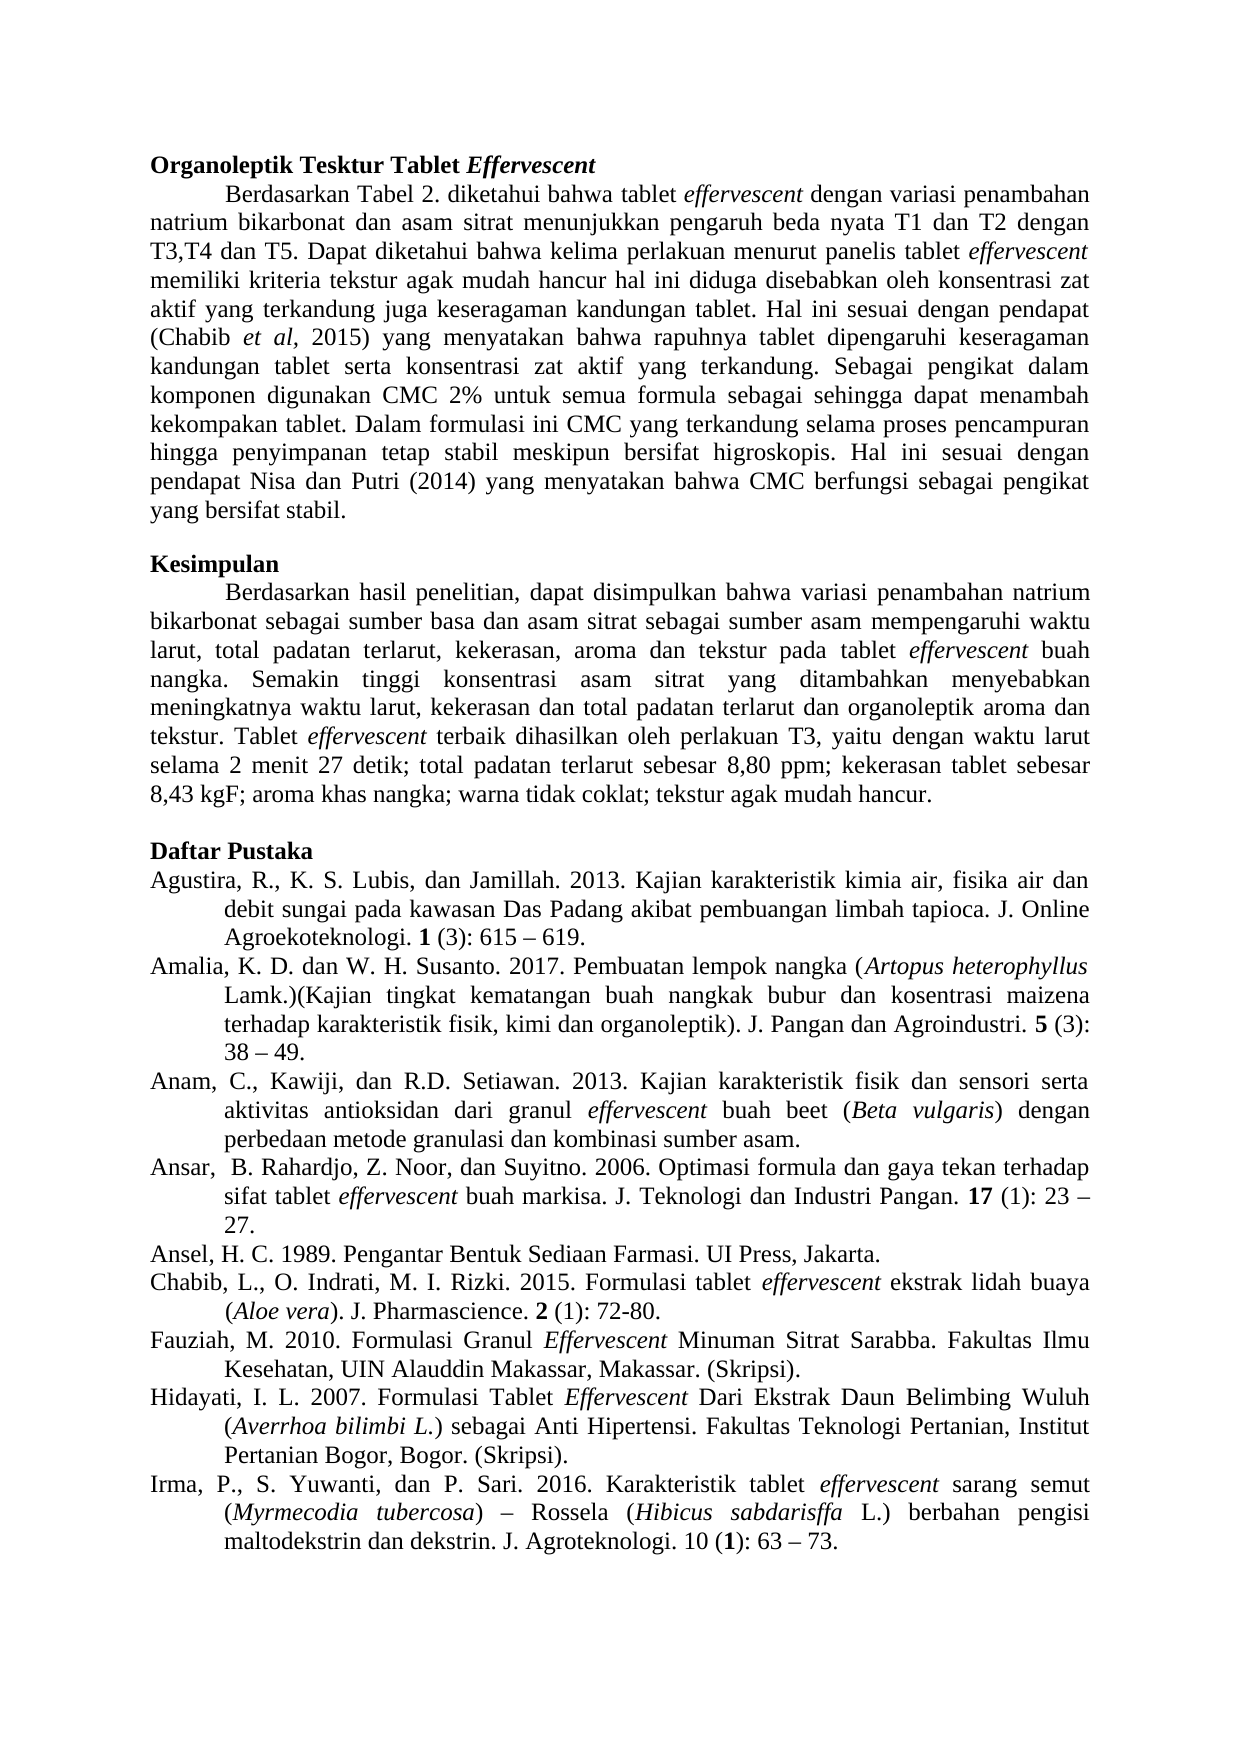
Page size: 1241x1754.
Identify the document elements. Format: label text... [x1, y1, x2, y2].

text Ansel, H. C. 1989. Pengantar Bentuk Sediaan Farmasi. UI Press, Jakarta. [150, 1239, 1090, 1267]
text Amalia, K. D. dan W. H. Susanto. 2017. Pembuatan lempok nangka (Artopus heterophyllus Lamk.)(Kajian tingkat kematangan buah nangkak bubur dan kosentrasi maizena terhadap karakteristik fisik, kimi dan organoleptik). J. Pangan dan Agroindustri. 5 (3): 38 – 49. [150, 951, 1090, 1066]
text Anam, C., Kawiji, dan R.D. Setiawan. 2013. Kajian karakteristik fisik dan sensori serta aktivitas antioksidan dari granul effervescent buah beet (Beta vulgaris) dengan perbedaan metode granulasi dan kombinasi sumber asam. [150, 1066, 1090, 1152]
text Chabib, L., O. Indrati, M. I. Rizki. 2015. Formulasi tablet effervescent ekstrak lidah buaya (Aloe vera). J. Pharmascience. 2 (1): 72-80. [150, 1267, 1090, 1325]
text Agustira, R., K. S. Lubis, dan Jamillah. 2013. Kajian karakteristik kimia air, fisika air dan debit sungai pada kawasan Das Padang akibat pembuangan limbah tapioca. J. Online Agroekoteknologi. 1 (3): 615 – 619. [150, 865, 1090, 951]
text Kesimpulan [150, 549, 1090, 577]
text Ansar, B. Rahardjo, Z. Noor, dan Suyitno. 2006. Optimasi formula dan gaya tekan terhadap sifat tablet effervescent buah markisa. J. Teknologi dan Industri Pangan. 17 (1): 23 – 27. [150, 1152, 1090, 1239]
text Berdasarkan Tabel 2. diketahui bahwa tablet effervescent dengan variasi penambahan natrium bikarbonat dan asam sitrat menunjukkan pengaruh beda nyata T1 dan T2 dengan T3,T4 dan T5. Dapat diketahui bahwa kelima perlakuan menurut panelis tablet effervescent memiliki kriteria tekstur agak mudah hancur hal ini diduga disebabkan oleh konsentrasi zat aktif yang terkandung juga keseragaman kandungan tablet. Hal ini sesuai dengan pendapat (Chabib et al, 2015) yang menyatakan bahwa rapuhnya tablet dipengaruhi keseragaman kandungan tablet serta konsentrasi zat aktif yang terkandung. Sebagai pengikat dalam komponen digunakan CMC 2% untuk semua formula sebagai sehingga dapat menambah kekompakan tablet. Dalam formulasi ini CMC yang terkandung selama proses pencampuran hingga penyimpanan tetap stabil meskipun bersifat higroskopis. Hal ini sesuai dengan pendapat Nisa dan Putri (2014) yang menyatakan bahwa CMC berfungsi sebagai pengikat yang bersifat stabil. [150, 179, 1090, 524]
text Irma, P., S. Yuwanti, dan P. Sari. 2016. Karakteristik tablet effervescent sarang semut (Myrmecodia tubercosa) – Rossela (Hibicus sabdarisffa L.) berbahan pengisi maltodekstrin dan dekstrin. J. Agroteknologi. 10 (1): 63 – 73. [150, 1469, 1090, 1555]
text Berdasarkan hasil penelitian, dapat disimpulkan bahwa variasi penambahan natrium bikarbonat sebagai sumber basa dan asam sitrat sebagai sumber asam mempengaruhi waktu larut, total padatan terlarut, kekerasan, aroma dan tekstur pada tablet effervescent buah nangka. Semakin tinggi konsentrasi asam sitrat yang ditambahkan menyebabkan meningkatnya waktu larut, kekerasan dan total padatan terlarut dan organoleptik aroma dan tekstur. Tablet effervescent terbaik dihasilkan oleh perlakuan T3, yaitu dengan waktu larut selama 2 menit 27 detik; total padatan terlarut sebesar 8,80 ppm; kekerasan tablet sebesar 8,43 kgF; aroma khas nangka; warna tidak coklat; tekstur agak mudah hancur. [150, 577, 1090, 807]
subtitle Organoleptik Tesktur Tablet Effervescent [150, 150, 1090, 179]
text Fauziah, M. 2010. Formulasi Granul Effervescent Minuman Sitrat Sarabba. Fakultas Ilmu Kesehatan, UIN Alauddin Makassar, Makassar. (Skripsi). [150, 1325, 1090, 1382]
text Hidayati, I. L. 2007. Formulasi Tablet Effervescent Dari Ekstrak Daun Belimbing Wuluh (Averrhoa bilimbi L.) sebagai Anti Hipertensi. Fakultas Teknologi Pertanian, Institut Pertanian Bogor, Bogor. (Skripsi). [150, 1382, 1090, 1469]
text Daftar Pustaka [150, 836, 1090, 865]
